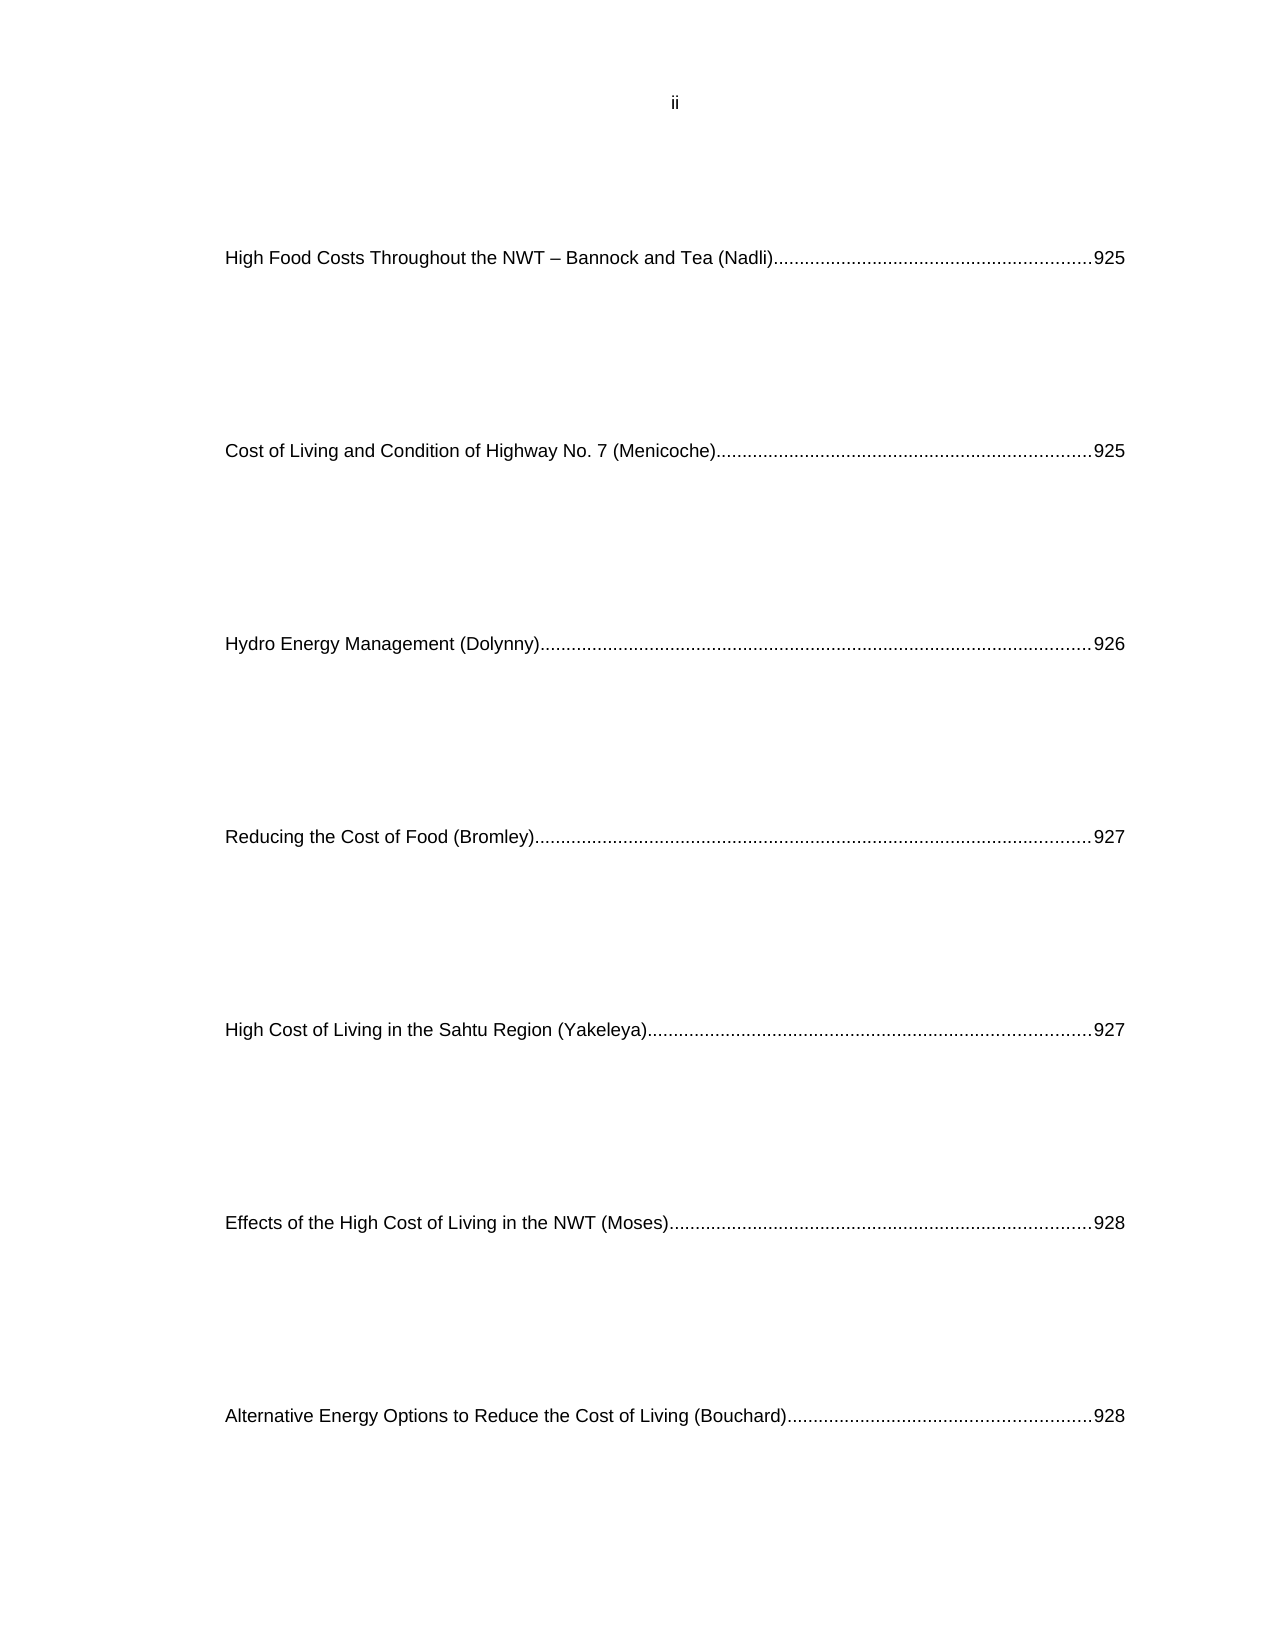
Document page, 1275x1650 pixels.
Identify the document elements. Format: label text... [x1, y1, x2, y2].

text Effects of the High Cost of Living in the NWT (Moses) 928 [187, 1212, 1162, 1234]
text Alternative Energy Options to Reduce the Cost of Living (Bouchard) 928 [187, 1405, 1162, 1427]
text Cost of Living and Condition of Highway No. 7 (Menicoche) 925 [187, 440, 1162, 461]
text Reducing the Cost of Food (Bromley) 927 [187, 826, 1162, 847]
text Hydro Energy Management (Dolynny) 926 [187, 633, 1162, 654]
text High Cost of Living in the Sahtu Region (Yakeleya) 927 [187, 1019, 1162, 1041]
text High Food Costs Throughout the NWT – Bannock and Tea (Nadli) 925 [187, 247, 1162, 268]
